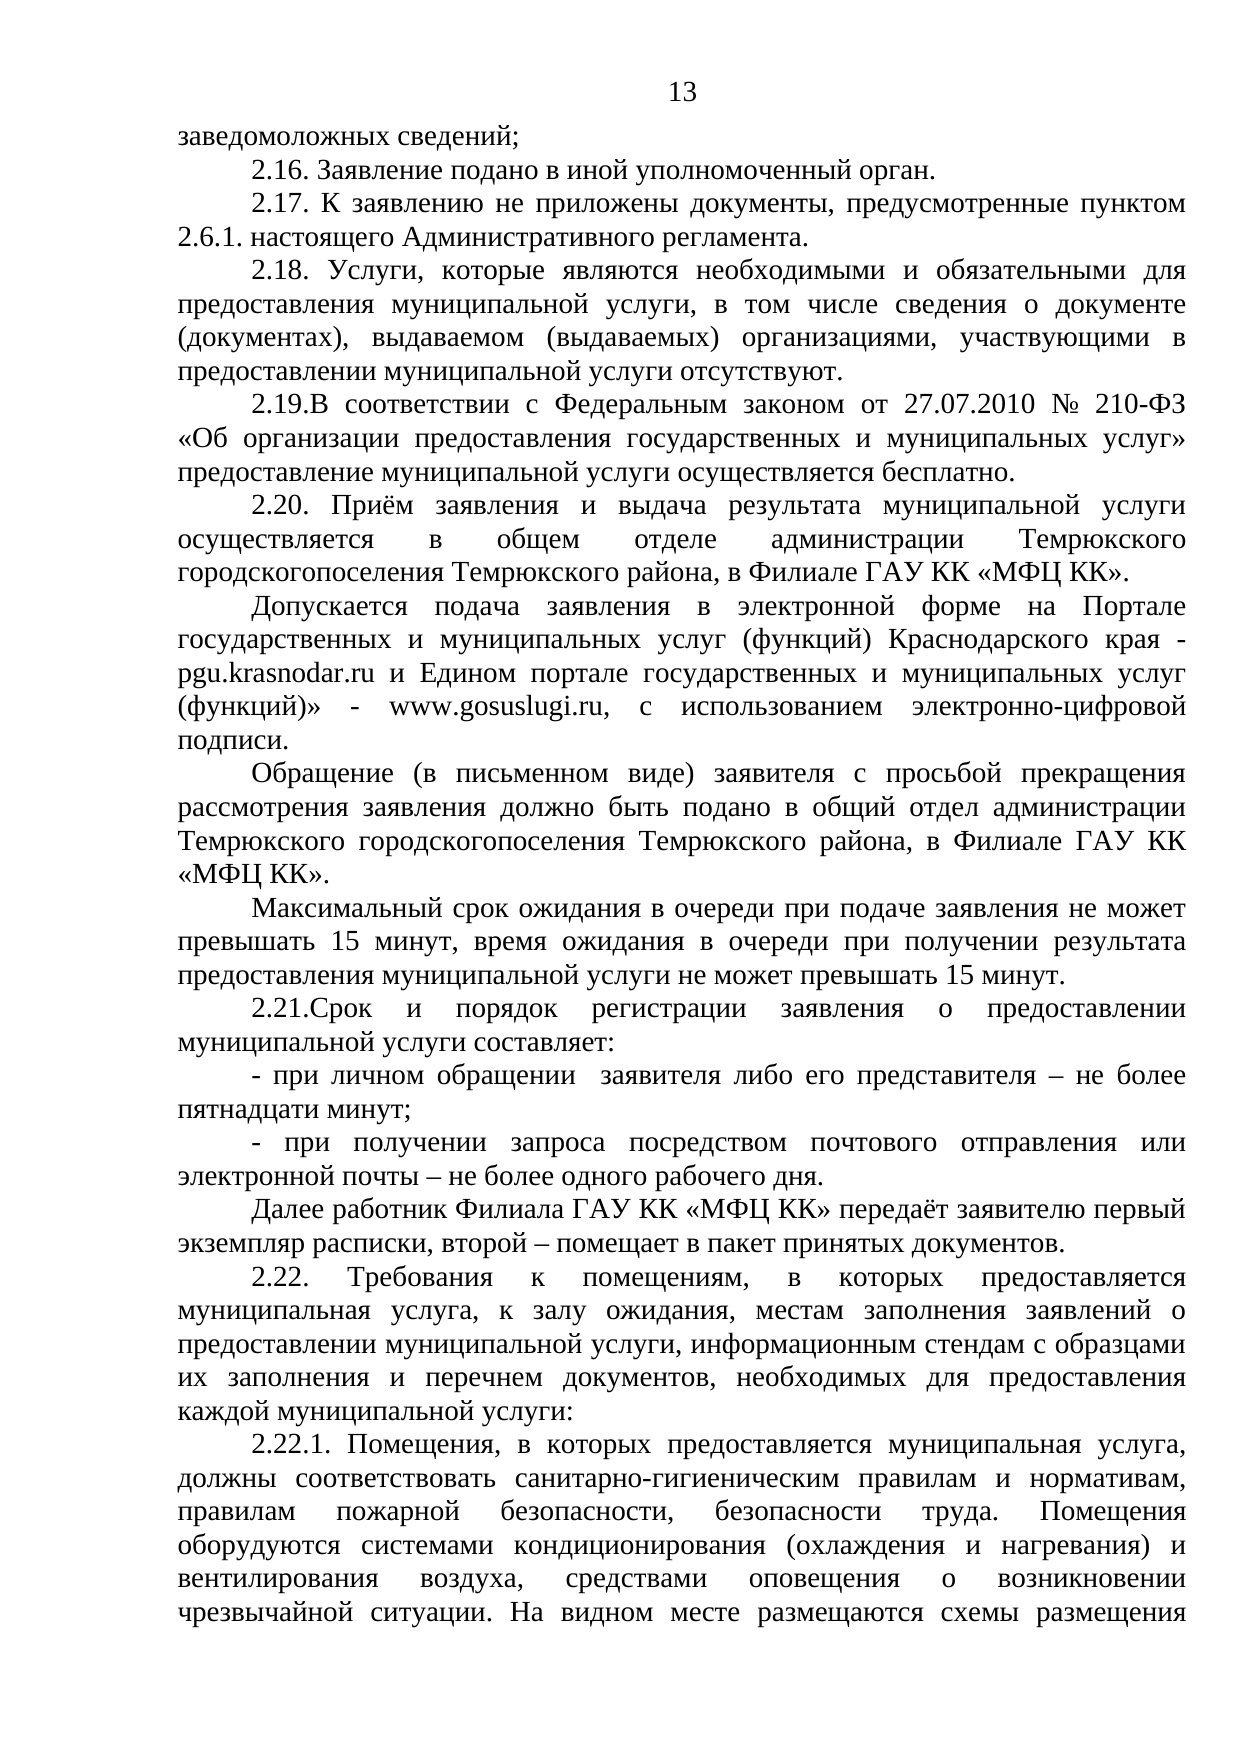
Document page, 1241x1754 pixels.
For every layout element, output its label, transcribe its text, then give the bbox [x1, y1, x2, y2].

text Допускается подача заявления в электронной форме на Портале государственных и муниципальных услуг (функций) Краснодарского края - pgu.krasnodar.ru и Едином портале государственных и муниципальных услуг (функций)» - www.gosuslugi.ru, с использованием электронно-цифровой подписи. [177, 588, 1187, 756]
text - при личном обращении заявителя либо его представителя – не более пятнадцати минут; [177, 1057, 1187, 1124]
text Обращение (в письменном виде) заявителя с просьбой прекращения рассмотрения заявления должно быть подано в общий отдел администрации Темрюкского городскогопоселения Темрюкского района, в Филиале ГАУ КК «МФЦ КК». [177, 756, 1187, 890]
text Далее работник Филиала ГАУ КК «МФЦ КК» передаёт заявителю первый экземпляр расписки, второй – помещает в пакет принятых документов. [177, 1192, 1187, 1259]
text 2.17. К заявлению не приложены документы, предусмотренные пунктом 2.6.1. настоящего Административного регламента. [177, 185, 1187, 252]
text 2.19.В соответствии с Федеральным законом от 27.07.2010 № 210-ФЗ «Об организации предоставления государственных и муниципальных услуг» предоставление муниципальной услуги осуществляется бесплатно. [177, 387, 1187, 487]
text - при получении запроса посредством почтового отправления или электронной почты – не более одного рабочего дня. [177, 1124, 1187, 1192]
text 2.22. Требования к помещениям, в которых предоставляется муниципальная услуга, к залу ожидания, местам заполнения заявлений о предоставлении муниципальной услуги, информационным стендам с образцами их заполнения и перечнем документов, необходимых для предоставления каждой муниципальной услуги: [177, 1259, 1187, 1426]
text Максимальный срок ожидания в очереди при подаче заявления не может превышать 15 минут, время ожидания в очереди при получении результата предоставления муниципальной услуги не может превышать 15 минут. [177, 890, 1187, 990]
text 2.16. Заявление подано в иной уполномоченный орган. [177, 152, 1187, 185]
text 2.18. Услуги, которые являются необходимыми и обязательными для предоставления муниципальной услуги, в том числе сведения о документе (документах), выдаваемом (выдаваемых) организациями, участвующими в предоставлении муниципальной услуги отсутствуют. [177, 252, 1187, 387]
text 2.20. Приём заявления и выдача результата муниципальной услуги осуществляется в общем отделе администрации Темрюкского городскогопоселения Темрюкского района, в Филиале ГАУ КК «МФЦ КК». [177, 487, 1187, 588]
text 2.21.Срок и порядок регистрации заявления о предоставлении муниципальной услуги составляет: [177, 990, 1187, 1057]
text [177, 118, 1187, 152]
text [177, 1426, 1187, 1628]
